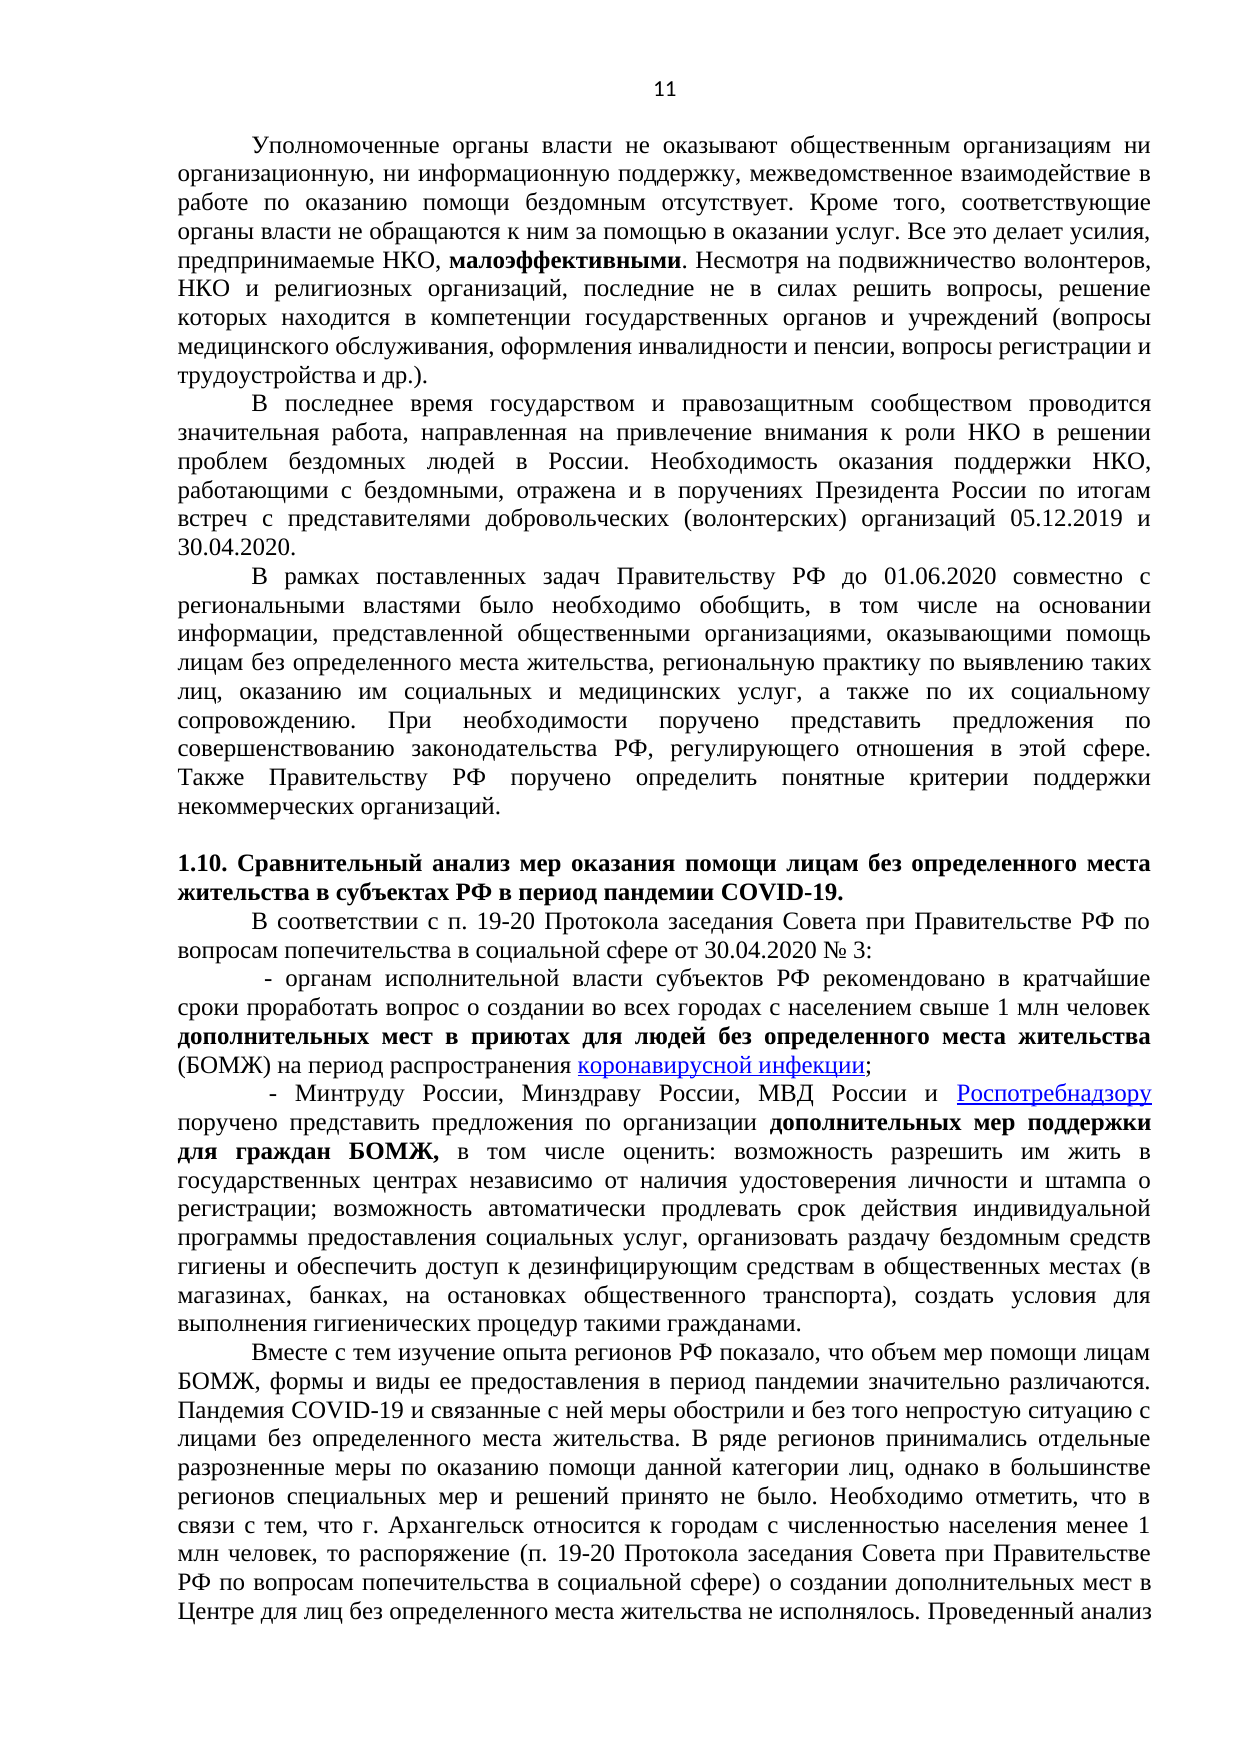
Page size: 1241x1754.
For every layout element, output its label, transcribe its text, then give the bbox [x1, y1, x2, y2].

list 1.10. Сравнительный анализ мер оказания помощи лицам без определенного места жительства в субъектах РФ в период пандемии COVID-19. [177, 848, 1152, 906]
text В соответствии с п. 19-20 Протокола заседания Совета при Правительстве РФ по вопросам попечительства в социальной сфере от 30.04.2020 № 3: [177, 906, 1152, 963]
text - органам исполнительной власти субъектов РФ рекомендовано в кратчайшие сроки проработать вопрос о создании во всех городах с населением свыше 1 млн человек дополнительных мест в приютах для людей без определенного места жительства (БОМЖ) на период распространения коронавирусной инфекции; [177, 963, 1152, 1078]
text В рамках поставленных задач Правительству РФ до 01.06.2020 совместно с региональными властями было необходимо обобщить, в том числе на основании информации, представленной общественными организациями, оказывающими помощь лицам без определенного места жительства, региональную практику по выявлению таких лиц, оказанию им социальных и медицинских услуг, а также по их социальному сопровождению. При необходимости поручено представить предложения по совершенствованию законодательства РФ, регулирующего отношения в этой сфере. Также Правительству РФ поручено определить понятные критерии поддержки некоммерческих организаций. [177, 561, 1152, 820]
text - Минтруду России, Минздраву России, МВД России и Роспотребнадзору поручено представить предложения по организации дополнительных мер поддержки для граждан БОМЖ, в том числе оценить: возможность разрешить им жить в государственных центрах независимо от наличия удостоверения личности и штампа о регистрации; возможность автоматически продлевать срок действия индивидуальной программы предоставления социальных услуг, организовать раздачу бездомным средств гигиены и обеспечить доступ к дезинфицирующим средствам в общественных местах (в магазинах, банках, на остановках общественного транспорта), создать условия для выполнения гигиенических процедур такими гражданами. [177, 1078, 1152, 1337]
text В последнее время государством и правозащитным сообществом проводится значительная работа, направленная на привлечение внимания к роли НКО в решении проблем бездомных людей в России. Необходимость оказания поддержки НКО, работающими с бездомными, отражена и в поручениях Президента России по итогам встреч с представителями добровольческих (волонтерских) организаций 05.12.2019 и 30.04.2020. [177, 388, 1152, 561]
text Уполномоченные органы власти не оказывают общественным организациям ни организационную, ни информационную поддержку, межведомственное взаимодействие в работе по оказанию помощи бездомным отсутствует. Кроме того, соответствующие органы власти не обращаются к ним за помощью в оказании услуг. Все это делает усилия, предпринимаемые НКО, малоэффективными. Несмотря на подвижничество волонтеров, НКО и религиозных организаций, последние не в силах решить вопросы, решение которых находится в компетенции государственных органов и учреждений (вопросы медицинского обслуживания, оформления инвалидности и пенсии, вопросы регистрации и трудоустройства и др.). [177, 130, 1152, 388]
